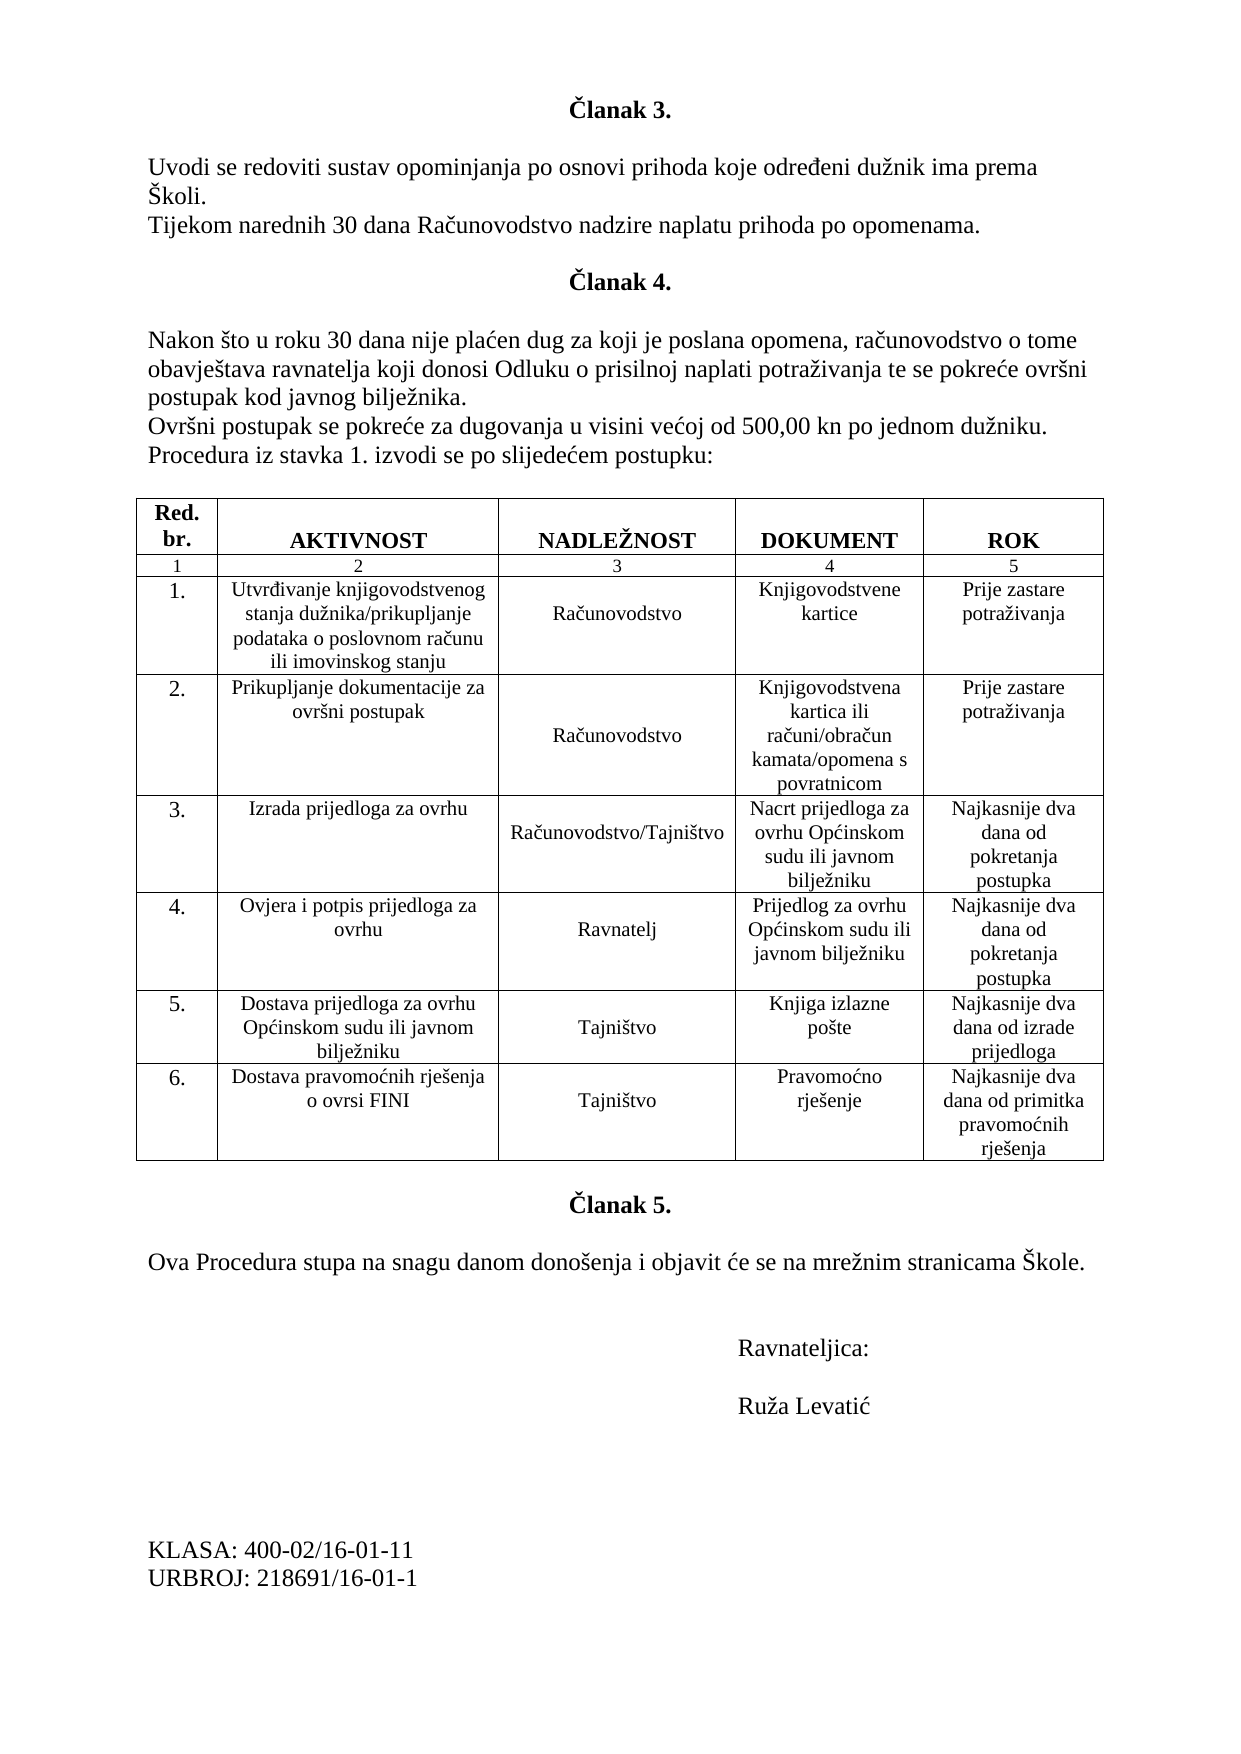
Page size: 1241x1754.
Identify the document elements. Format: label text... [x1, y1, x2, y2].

table_cell Računovodstvo/Tajništvo [499, 796, 735, 892]
table_cell Prije zastare potraživanja [924, 675, 1103, 795]
table_header NADLEŽNOST [499, 499, 735, 554]
text Ovršni postupak se pokreće za dugovanja u visini većoj od 500,00 kn po jednom dužniku. [148, 411, 1093, 440]
text Ova Procedura stupa na snagu danom donošenja i objavit će se na mrežnim stranicama Škole. [148, 1247, 1093, 1276]
table_cell 5 [924, 555, 1103, 576]
table_header ROK [924, 499, 1103, 554]
table_cell 6. [137, 1064, 217, 1160]
table_header AKTIVNOST [218, 499, 498, 554]
table_cell Izrada prijedloga za ovrhu [218, 796, 498, 892]
table_cell Računovodstvo [499, 577, 735, 673]
table_cell 3. [137, 796, 217, 892]
table_cell Tajništvo [499, 1064, 735, 1160]
table_cell Najkasnije dva dana od izrade prijedloga [924, 991, 1103, 1063]
table_header Red. br. [137, 499, 217, 554]
table_cell Utvrđivanje knjigovodstvenog stanja dužnika/prikupljanje podataka o poslovnom računu ili imovinskog stanju [218, 577, 498, 673]
table_cell 3 [499, 555, 735, 576]
text URBROJ: 218691/16-01-1 [148, 1563, 1093, 1592]
table_cell Nacrt prijedloga za ovrhu Općinskom sudu ili javnom bilježniku [736, 796, 923, 892]
table_cell 2. [137, 675, 217, 795]
table_cell 4. [137, 893, 217, 989]
table_cell 2 [218, 555, 498, 576]
text Uvodi se redoviti sustav opominjanja po osnovi prihoda koje određeni dužnik ima prema Školi. [148, 152, 1093, 210]
table_cell Prikupljanje dokumentacije za ovršni postupak [218, 675, 498, 795]
table_cell Najkasnije dva dana od pokretanja postupka [924, 796, 1103, 892]
table_cell Dostava pravomoćnih rješenja o ovrsi FINI [218, 1064, 498, 1160]
table_cell Ovjera i potpis prijedloga za ovrhu [218, 893, 498, 989]
text Članak 3. [148, 95, 1093, 124]
table_cell Knjigovodstvene kartice [736, 577, 923, 673]
table_cell Tajništvo [499, 991, 735, 1063]
text Procedura iz stavka 1. izvodi se po slijedećem postupku: [148, 440, 1093, 469]
table_cell Knjigovodstvena kartica ili računi/obračun kamata/opomena s povratnicom [736, 675, 923, 795]
table_cell Prijedlog za ovrhu Općinskom sudu ili javnom bilježniku [736, 893, 923, 989]
table_cell Dostava prijedloga za ovrhu Općinskom sudu ili javnom bilježniku [218, 991, 498, 1063]
table_cell Knjiga izlazne pošte [736, 991, 923, 1063]
table_cell 1 [137, 555, 217, 576]
table_cell Prije zastare potraživanja [924, 577, 1103, 673]
text KLASA: 400-02/16-01-11 [148, 1535, 1093, 1563]
text Tijekom narednih 30 dana Računovodstvo nadzire naplatu prihoda po opomenama. [148, 210, 1093, 239]
text Članak 4. [148, 267, 1093, 296]
table_cell Ravnatelj [499, 893, 735, 989]
table_cell Računovodstvo [499, 675, 735, 795]
table_cell 4 [736, 555, 923, 576]
table_cell 1. [137, 577, 217, 673]
text Nakon što u roku 30 dana nije plaćen dug za koji je poslana opomena, računovodstvo o tome obavještava ravnatelja koji donosi Odluku o prisilnoj naplati potraživanja te se pokreće ovršni postupak kod javnog bilježnika. [148, 325, 1093, 411]
table_cell Najkasnije dva dana od pokretanja postupka [924, 893, 1103, 989]
text Članak 5. [148, 1190, 1093, 1218]
table_cell 5. [137, 991, 217, 1063]
text Ravnateljica: [148, 1333, 1093, 1362]
table_cell Pravomoćno rješenje [736, 1064, 923, 1160]
table_header DOKUMENT [736, 499, 923, 554]
table_cell Najkasnije dva dana od primitka pravomoćnih rješenja [924, 1064, 1103, 1160]
text Ruža Levatić [148, 1391, 1093, 1420]
